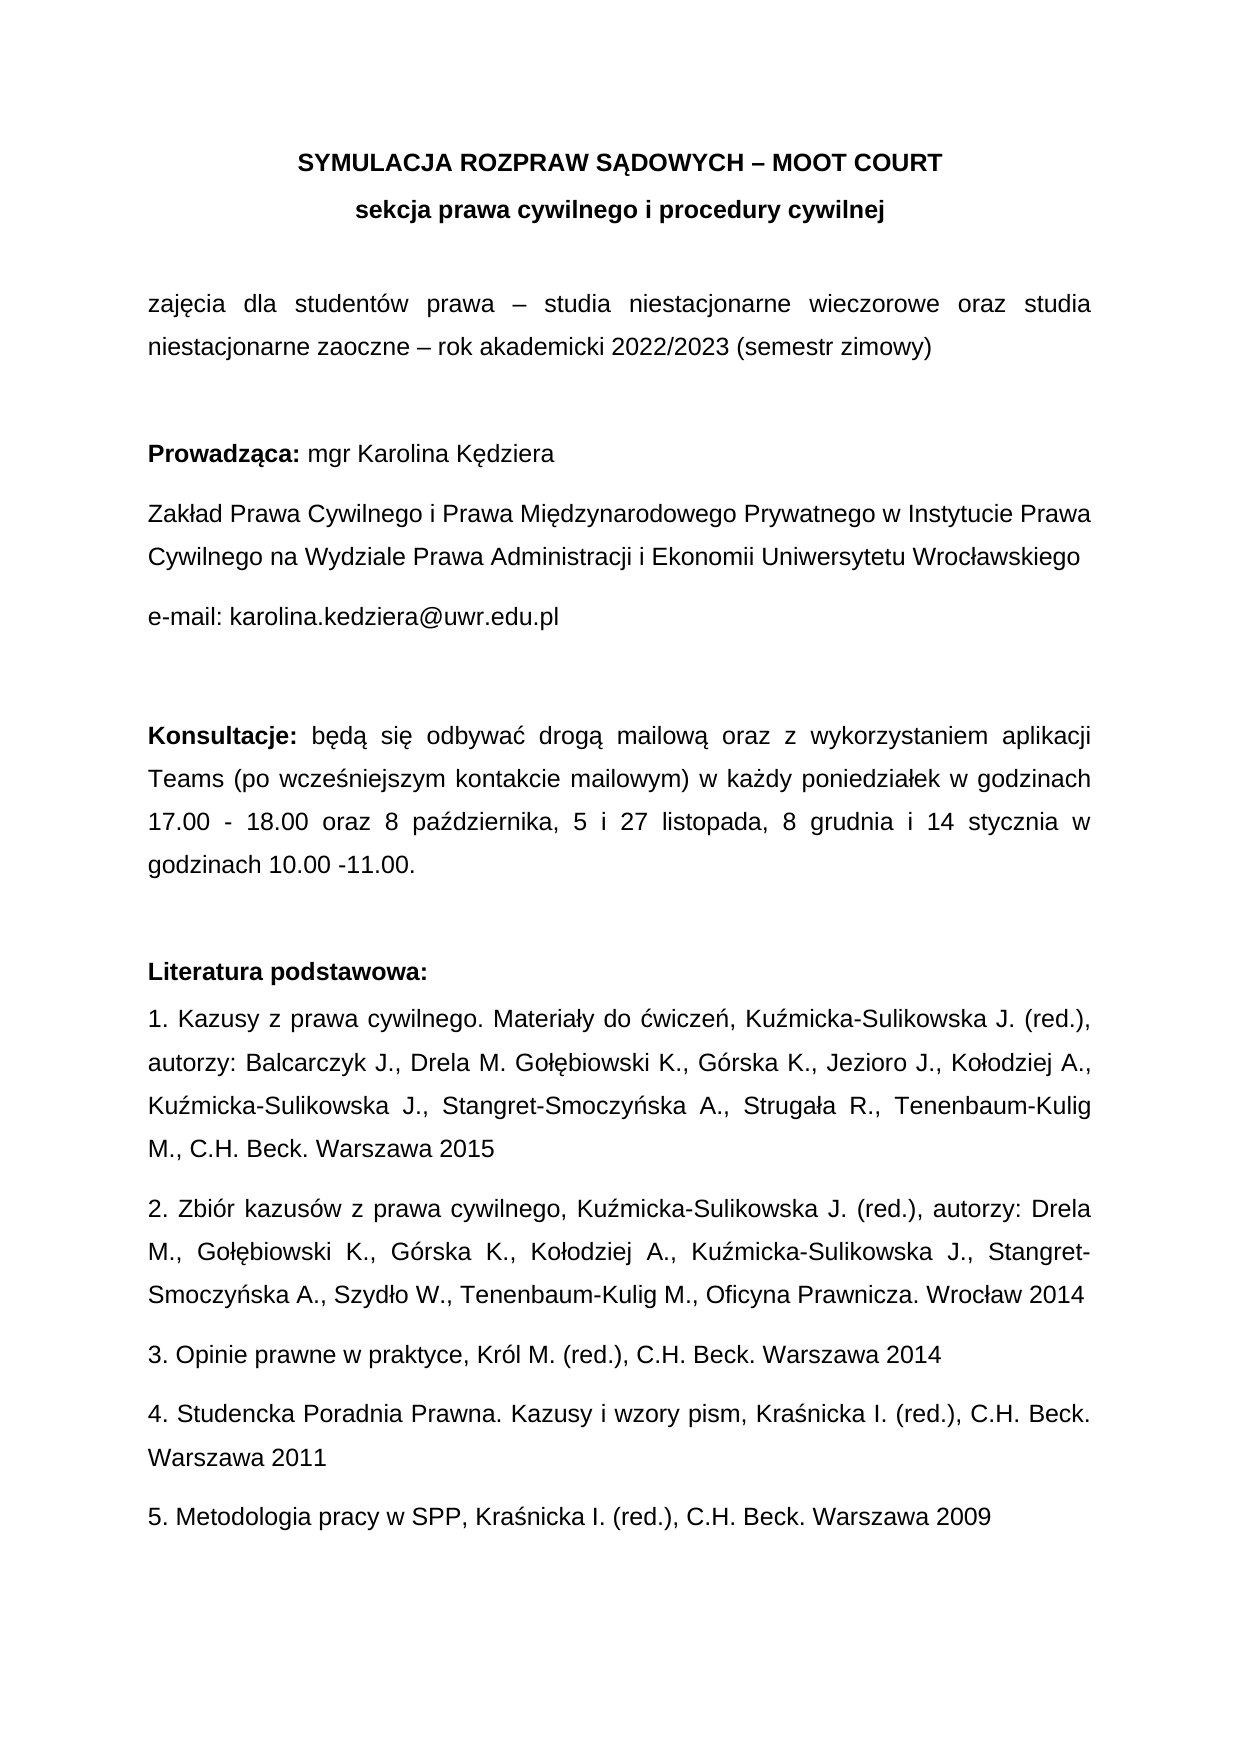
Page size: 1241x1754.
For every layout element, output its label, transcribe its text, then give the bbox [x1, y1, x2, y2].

text 4. Studencka Poradnia Prawna. Kazusy i wzory pism, Kraśnicka I. (red.), C.H. Beck. Warszawa 2011 [148, 1399, 1093, 1471]
text Zakład Prawa Cywilnego i Prawa Międzynarodowego Prywatnego w Instytucie Prawa Cywilnego na Wydziale Prawa Administracji i Ekonomii Uniwersytetu Wrocławskiego [148, 499, 1093, 571]
text sekcja prawa cywilnego i procedury cywilnej [148, 195, 1093, 223]
text 3. Opinie prawne w praktyce, Król M. (red.), C.H. Beck. Warszawa 2014 [148, 1340, 1093, 1368]
text zajęcia dla studentów prawa – studia niestacjonarne wieczorowe oraz studia niestacjonarne zaoczne – rok akademicki 2022/2023 (semestr zimowy) [148, 289, 1093, 361]
text 5. Metodologia pracy w SPP, Kraśnicka I. (red.), C.H. Beck. Warszawa 2009 [148, 1502, 1093, 1531]
text 1. Kazusy z prawa cywilnego. Materiały do ćwiczeń, Kuźmicka-Sulikowska J. (red.), autorzy: Balcarczyk J., Drela M. Gołębiowski K., Górska K., Jezioro J., Kołodziej A., Kuźmicka-Sulikowska J., Stangret-Smoczyńska A., Strugała R., Tenenbaum-Kulig M., C.H. Beck. Warszawa 2015 [148, 1004, 1093, 1163]
text Prowadząca: mgr Karolina Kędziera [148, 439, 1093, 468]
text e-mail: karolina.kedziera@uwr.edu.pl [148, 602, 1093, 630]
text 2. Zbiór kazusów z prawa cywilnego, Kuźmicka-Sulikowska J. (red.), autorzy: Drela M., Gołębiowski K., Górska K., Kołodziej A., Kuźmicka-Sulikowska J., Stangret-Smoczyńska A., Szydło W., Tenenbaum-Kulig M., Oficyna Prawnicza. Wrocław 2014 [148, 1194, 1093, 1309]
text Konsultacje: będą się odbywać drogą mailową oraz z wykorzystaniem aplikacji Teams (po wcześniejszym kontakcie mailowym) w każdy poniedziałek w godzinach 17.00 - 18.00 oraz 8 października, 5 i 27 listopada, 8 grudnia i 14 stycznia w godzinach 10.00 -11.00. [148, 721, 1093, 879]
text SYMULACJA ROZPRAW SĄDOWYCH – MOOT COURT [148, 148, 1093, 176]
text Literatura podstawowa: [148, 957, 1093, 986]
